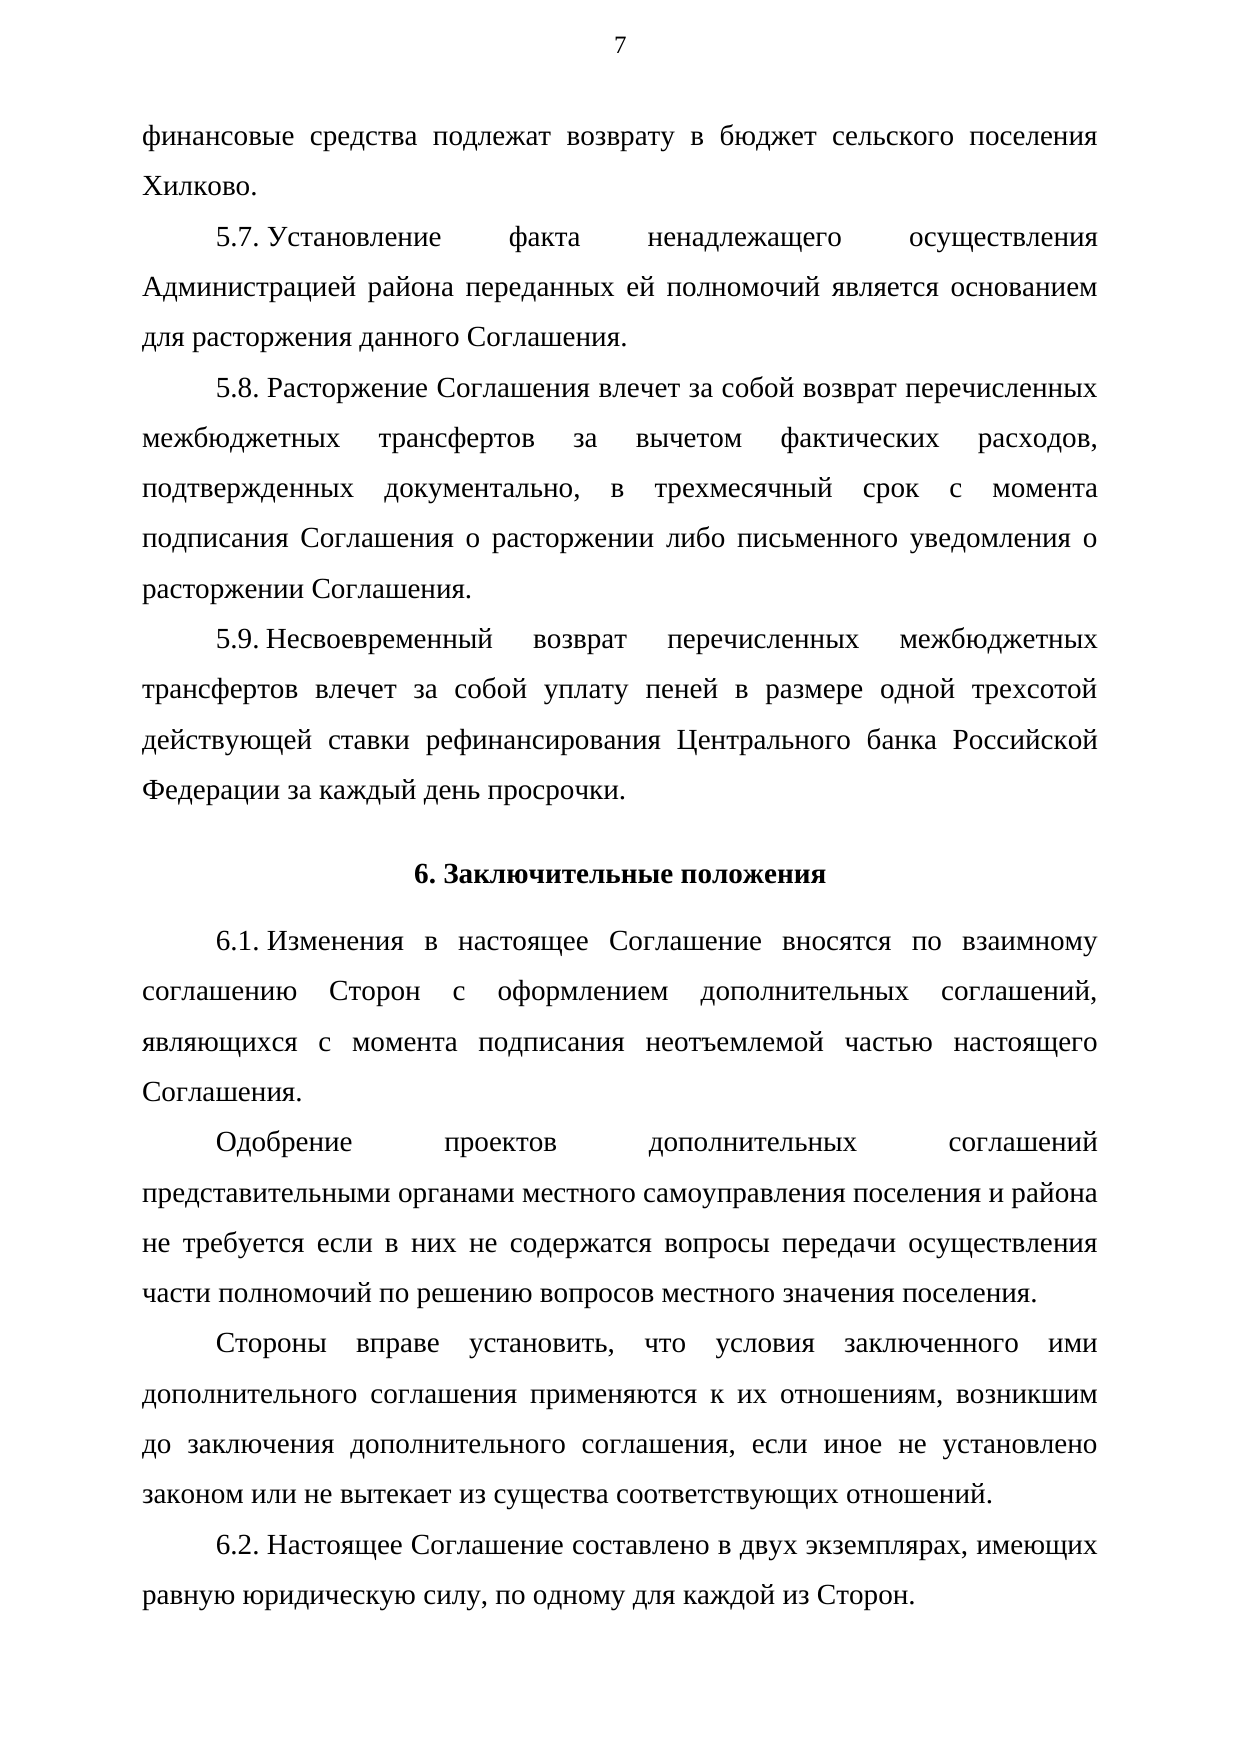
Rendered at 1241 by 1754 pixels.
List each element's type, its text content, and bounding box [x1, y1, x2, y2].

text 6.2. Настоящее Соглашение составлено в двух экземплярах, имеющих равную юридическую силу, по одному для каждой из Сторон. [142, 1527, 1098, 1611]
text 5.8. Расторжение Соглашения влечет за собой возврат перечисленных межбюджетных трансфертов за вычетом фактических расходов, подтвержденных документально, в трехмесячный срок с момента подписания Соглашения о расторжении либо письменного уведомления о расторжении Соглашения. [142, 370, 1098, 604]
text 5.9. Несвоевременный возврат перечисленных межбюджетных трансфертов влечет за собой уплату пеней в размере одной трехсотой действующей ставки рефинансирования Центрального банка Российской Федерации за каждый день просрочки. [142, 621, 1098, 806]
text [142, 118, 1098, 202]
text 5.7. Установление факта ненадлежащего осуществления Администрацией района переданных ей полномочий является основанием для расторжения данного Соглашения. [142, 219, 1098, 353]
text 6.1. Изменения в настоящее Соглашение вносятся по взаимному соглашению Сторон с оформлением дополнительных соглашений, являющихся с момента подписания неотъемлемой частью настоящего Соглашения. [142, 923, 1098, 1108]
text Стороны вправе установить, что условия заключенного ими дополнительного соглашения применяются к их отношениям, возникшим до заключения дополнительного соглашения, если иное не установлено законом или не вытекает из существа соответствующих отношений. [142, 1326, 1098, 1510]
text Одобрение проектов дополнительных соглашений представительными органами местного самоуправления поселения и района не требуется если в них не содержатся вопросы передачи осуществления части полномочий по решению вопросов местного значения поселения. [142, 1124, 1098, 1309]
text 6. Заключительные положения [142, 856, 1098, 889]
